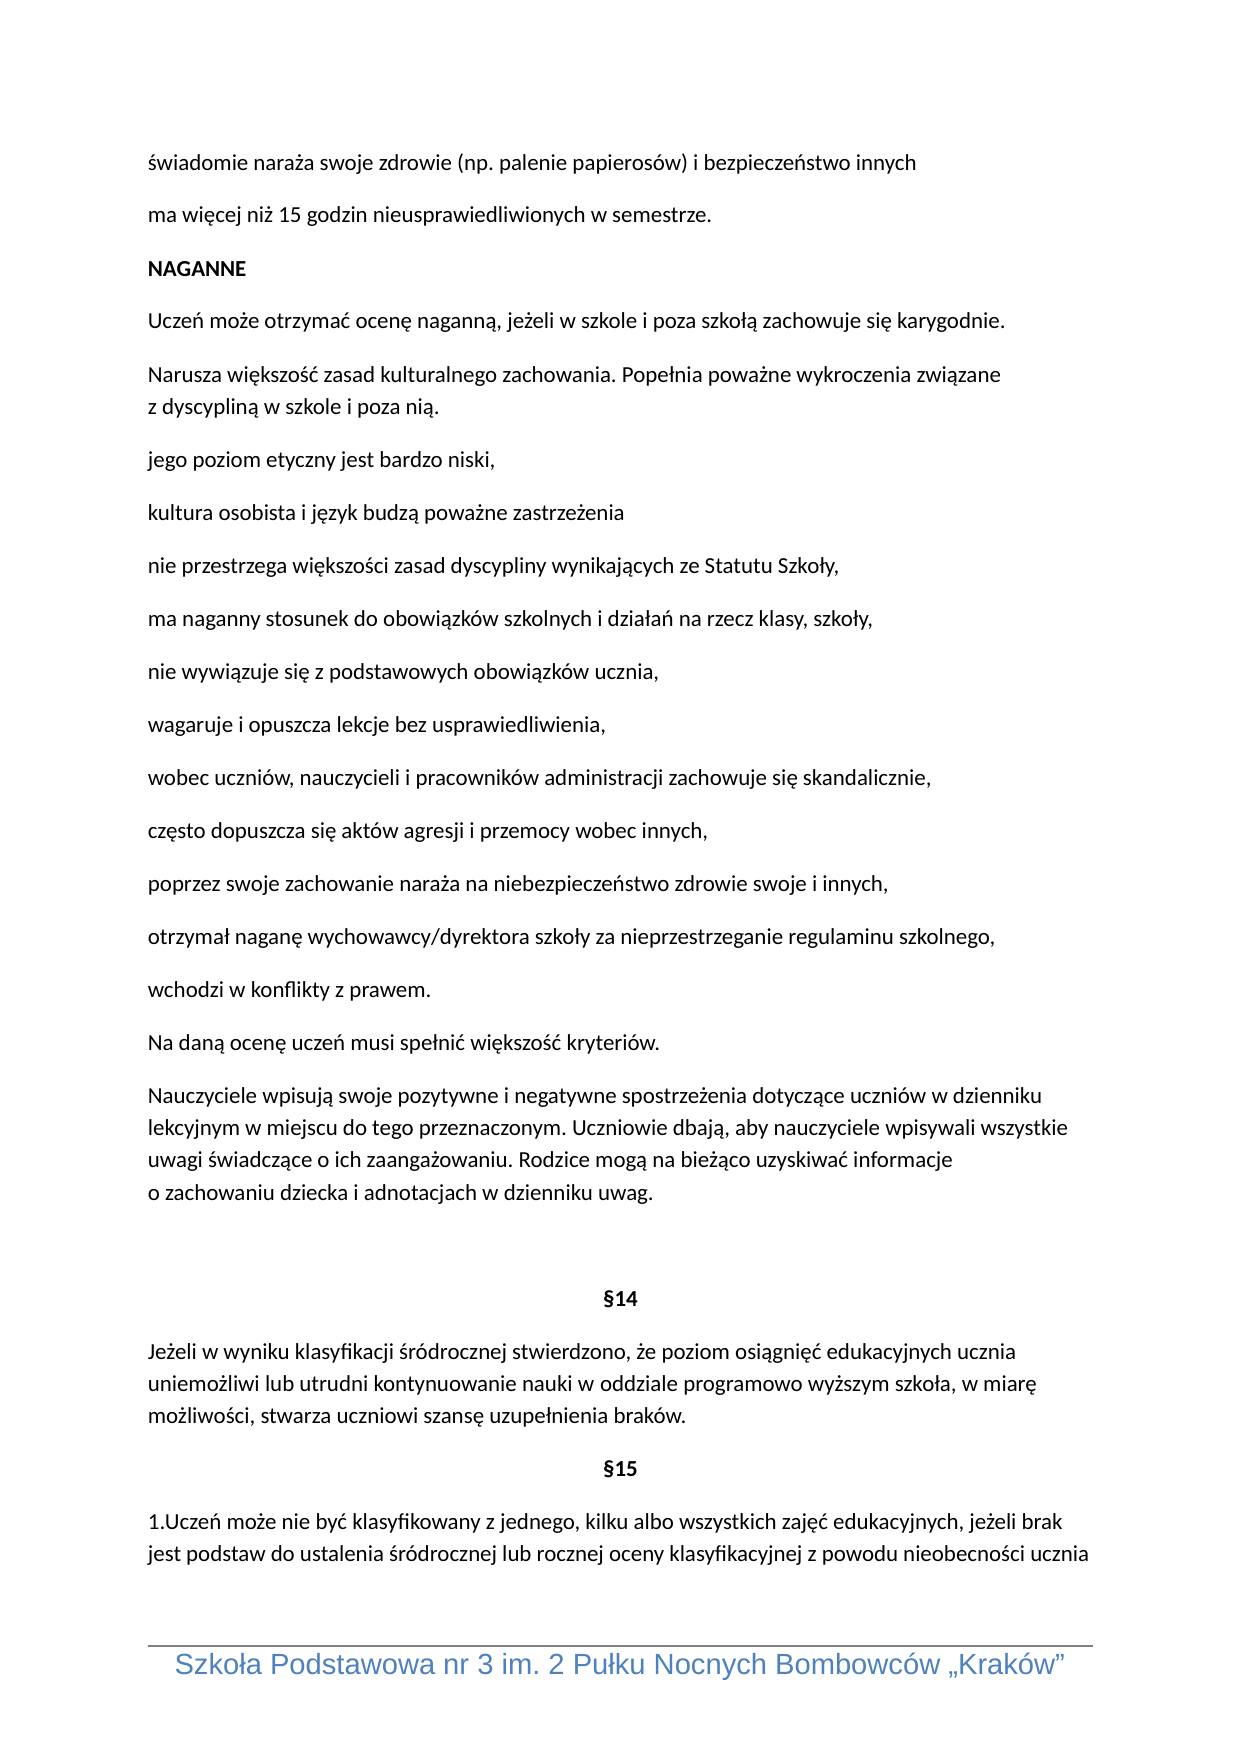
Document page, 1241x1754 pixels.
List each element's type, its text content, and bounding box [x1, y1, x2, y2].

text otrzymał naganę wychowawcy/dyrektora szkoły za nieprzestrzeganie regulaminu szkolnego, [148, 922, 1093, 950]
text Nauczyciele wpisują swoje pozytywne i negatywne spostrzeżenia dotyczące uczniów w dzienniku lekcyjnym w miejscu do tego przeznaczonym. Uczniowie dbają, aby nauczyciele wpisywali wszystkie uwagi świadczące o ich zaangażowaniu. Rodzice mogą na bieżąco uzyskiwać informacje o zachowaniu dziecka i adnotacjach w dzienniku uwag. [148, 1081, 1093, 1206]
text nie przestrzega większości zasad dyscypliny wynikających ze Statutu Szkoły, [148, 551, 1093, 579]
text Jeżeli w wyniku klasyfikacji śródrocznej stwierdzono, że poziom osiągnięć edukacyjnych ucznia uniemożliwi lub utrudni kontynuowanie nauki w oddziale programowo wyższym szkoła, w miarę możliwości, stwarza uczniowi szansę uzupełnienia braków. [148, 1337, 1093, 1429]
text często dopuszcza się aktów agresji i przemocy wobec innych, [148, 816, 1093, 844]
text NAGANNE [148, 254, 1093, 282]
text §15 [148, 1454, 1093, 1482]
text ma więcej niż 15 godzin nieusprawiedliwionych w semestrze. [148, 201, 1093, 229]
text wobec uczniów, nauczycieli i pracowników administracji zachowuje się skandalicznie, [148, 763, 1093, 791]
text kultura osobista i język budzą poważne zastrzeżenia [148, 498, 1093, 526]
text ma naganny stosunek do obowiązków szkolnych i działań na rzecz klasy, szkoły, [148, 604, 1093, 632]
text świadomie naraża swoje zdrowie (np. palenie papierosów) i bezpieczeństwo innych [148, 148, 1093, 176]
text Narusza większość zasad kulturalnego zachowania. Popełnia poważne wykroczenia związane z dyscypliną w szkole i poza nią. [148, 360, 1093, 420]
text wchodzi w konflikty z prawem. [148, 975, 1093, 1003]
text nie wywiązuje się z podstawowych obowiązków ucznia, [148, 657, 1093, 685]
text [148, 1507, 1093, 1567]
text §14 [148, 1284, 1093, 1312]
text wagaruje i opuszcza lekcje bez usprawiedliwienia, [148, 710, 1093, 738]
text Uczeń może otrzymać ocenę naganną, jeżeli w szkole i poza szkołą zachowuje się karygodnie. [148, 307, 1093, 335]
text poprzez swoje zachowanie naraża na niebezpieczeństwo zdrowie swoje i innych, [148, 869, 1093, 897]
text jego poziom etyczny jest bardzo niski, [148, 445, 1093, 473]
text Na daną ocenę uczeń musi spełnić większość kryteriów. [148, 1028, 1093, 1056]
